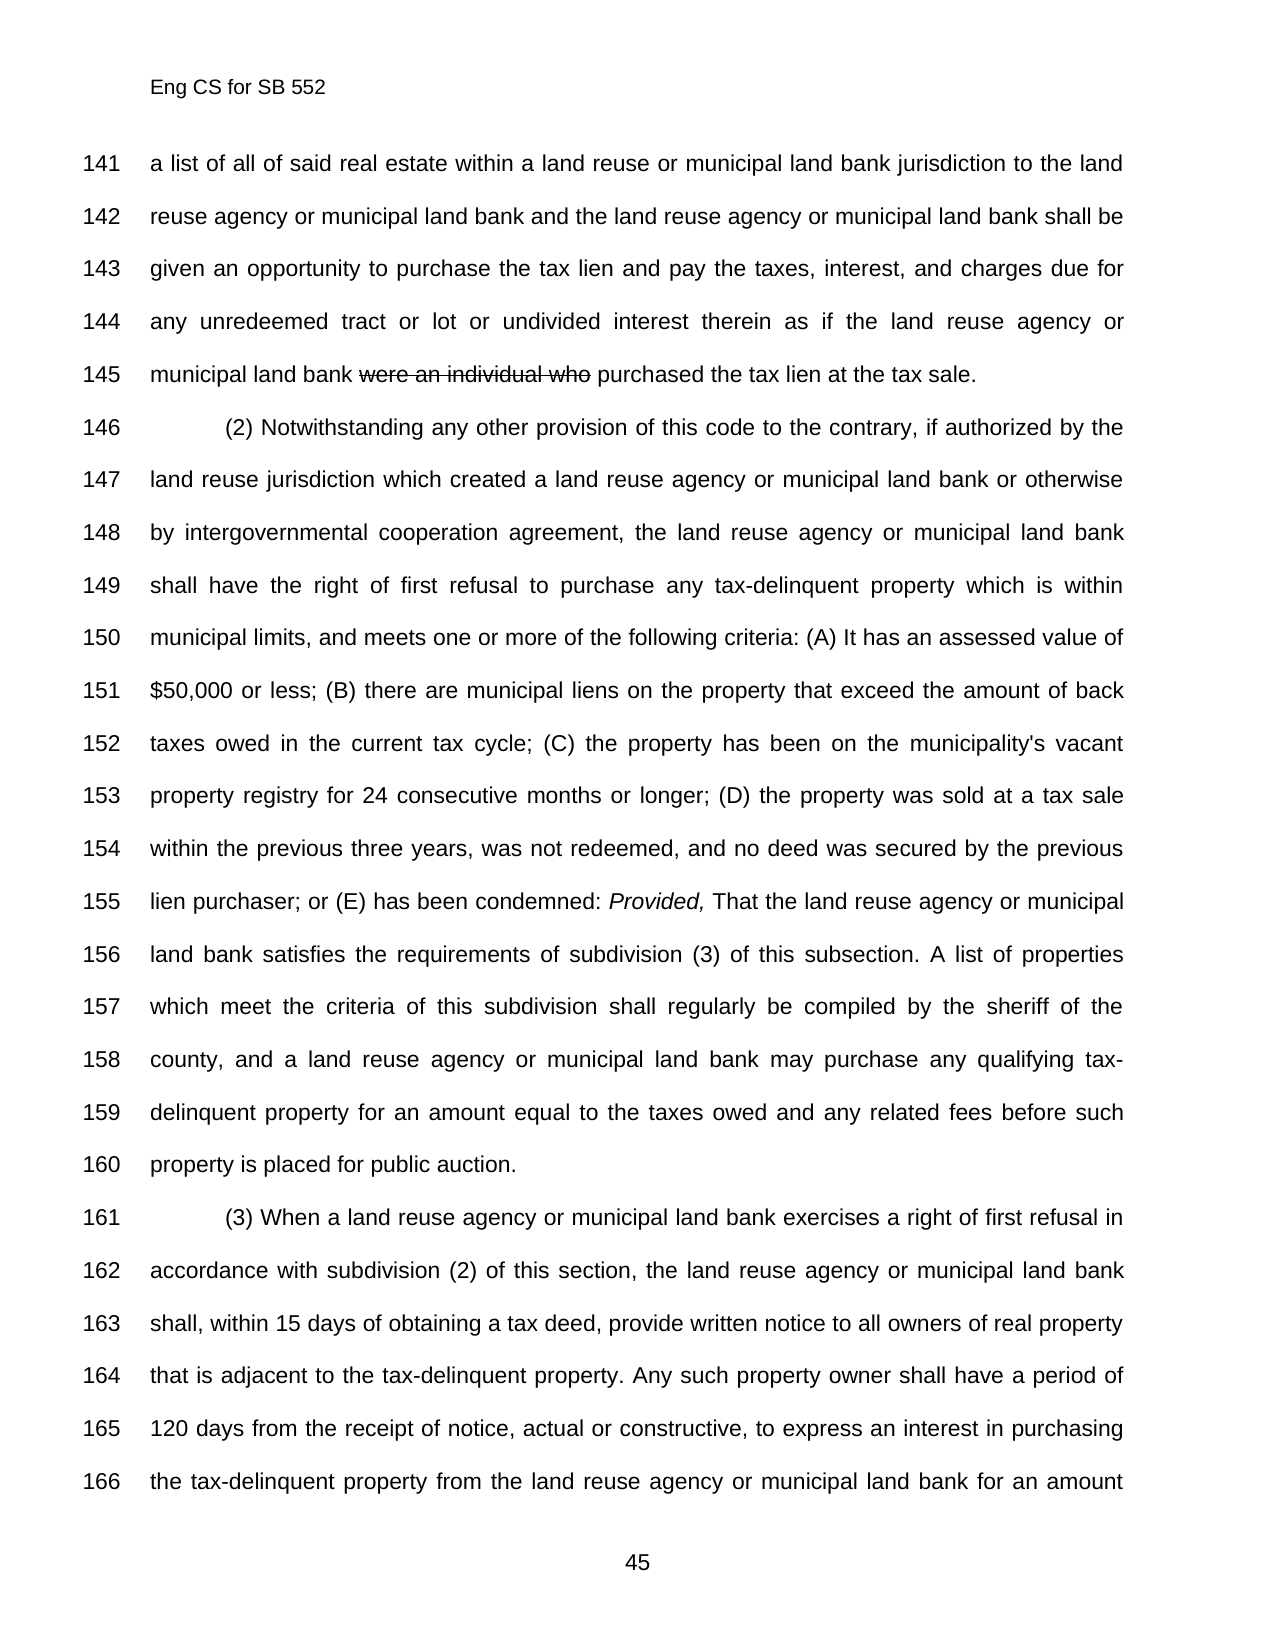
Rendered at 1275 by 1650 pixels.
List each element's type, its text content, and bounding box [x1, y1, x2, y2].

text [150, 150, 1125, 387]
text (2) Notwithstanding any other provision of this code to the contrary, if authorized by the land reuse jurisdiction which created a land reuse agency or municipal land bank or otherwise by intergovernmental cooperation agreement, the land reuse agency or municipal land bank shall have the right of first refusal to purchase any tax-delinquent property which is within municipal limits, and meets one or more of the following criteria: (A) It has an assessed value of $50,000 or less; (B) there are municipal liens on the property that exceed the amount of back taxes owed in the current tax cycle; (C) the property has been on the municipality's vacant property registry for 24 consecutive months or longer; (D) the property was sold at a tax sale within the previous three years, was not redeemed, and no deed was secured by the previous lien purchaser; or (E) has been condemned: Provided, That the land reuse agency or municipal land bank satisfies the requirements of subdivision (3) of this subsection. A list of properties which meet the criteria of this subdivision shall regularly be compiled by the sheriff of the county, and a land reuse agency or municipal land bank may purchase any qualifying tax-delinquent property for an amount equal to the taxes owed and any related fees before such property is placed for public auction. [150, 413, 1125, 1178]
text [150, 1204, 1125, 1494]
